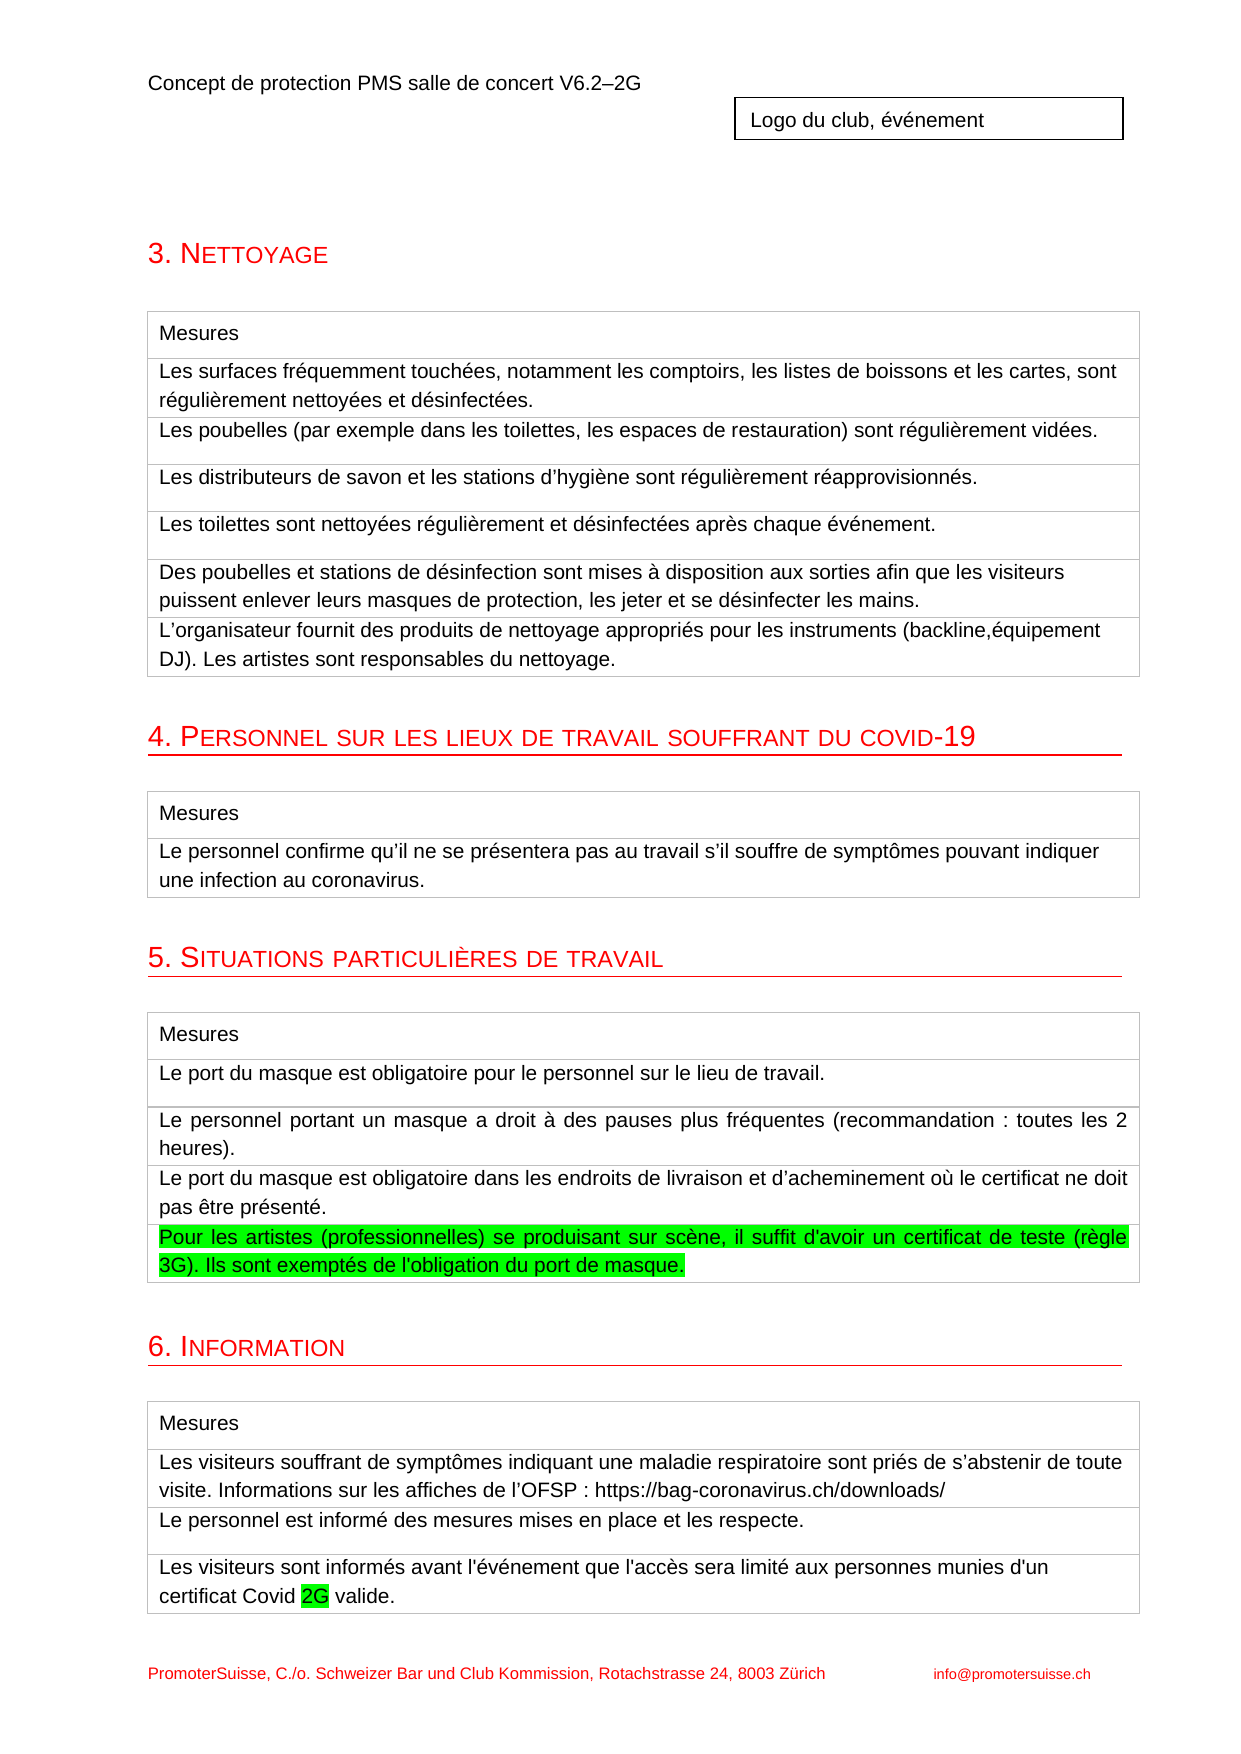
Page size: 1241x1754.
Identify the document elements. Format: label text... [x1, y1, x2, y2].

table_cell Le port du masque est obligatoire dans les endroits de livraison et d’acheminement où le certificat ne doit pas être présenté. [148, 1166, 1139, 1223]
table_cell Les distributeurs de savon et les stations d’hygiène sont régulièrement réapprovisionnés. [148, 465, 1139, 511]
table_cell Le personnel est informé des mesures mises en place et les respecte. [148, 1508, 1139, 1554]
text 5. Situations particulières de travail [148, 940, 1122, 976]
text 6. Information [148, 1329, 1122, 1365]
table_cell Le personnel confirme qu’il ne se présentera pas au travail s’il souffre de symptômes pouvant indiquer une infection au coronavirus. [148, 839, 1139, 897]
table_cell Les poubelles (par exemple dans les toilettes, les espaces de restauration) sont régulièrement vidées. [148, 418, 1139, 464]
table_cell Les toilettes sont nettoyées régulièrement et désinfectées après chaque événement. [148, 512, 1139, 558]
text 4. Personnel sur les lieux de travail souffrant du covid-19 [148, 719, 1122, 754]
table_cell Les surfaces fréquemment touchées, notamment les comptoirs, les listes de boissons et les cartes, sont régulièrement nettoyées et désinfectées. [148, 359, 1139, 417]
table_cell Pour les artistes (professionnelles) se produisant sur scène, il suffit d'avoir un certificat de teste (règle 3G). Ils sont exemptés de l'obligation du port de masque. [148, 1225, 1139, 1282]
table_header Mesures [148, 1402, 1139, 1448]
table_cell Les visiteurs souffrant de symptômes indiquant une maladie respiratoire sont priés de s’abstenir de toute visite. Informations sur les affiches de l’OFSP : https://bag-coronavirus.ch/downloads/ [148, 1450, 1139, 1507]
table_header Mesures [148, 312, 1139, 358]
table_cell L’organisateur fournit des produits de nettoyage appropriés pour les instruments (backline,équipement DJ). Les artistes sont responsables du nettoyage. [148, 618, 1139, 676]
table_header Mesures [148, 792, 1139, 838]
table_cell Le port du masque est obligatoire pour le personnel sur le lieu de travail. [148, 1060, 1139, 1106]
table_header Mesures [148, 1013, 1139, 1059]
table_cell Les visiteurs sont informés avant l'événement que l'accès sera limité aux personnes munies d'un certificat Covid 2G valide. [148, 1555, 1139, 1613]
table_cell Des poubelles et stations de désinfection sont mises à disposition aux sorties afin que les visiteurs puissent enlever leurs masques de protection, les jeter et se désinfecter les mains. [148, 560, 1139, 617]
table_cell Le personnel portant un masque a droit à des pauses plus fréquentes (recommandation : toutes les 2 heures). [148, 1108, 1139, 1165]
text 3. Nettoyage [148, 236, 1122, 270]
